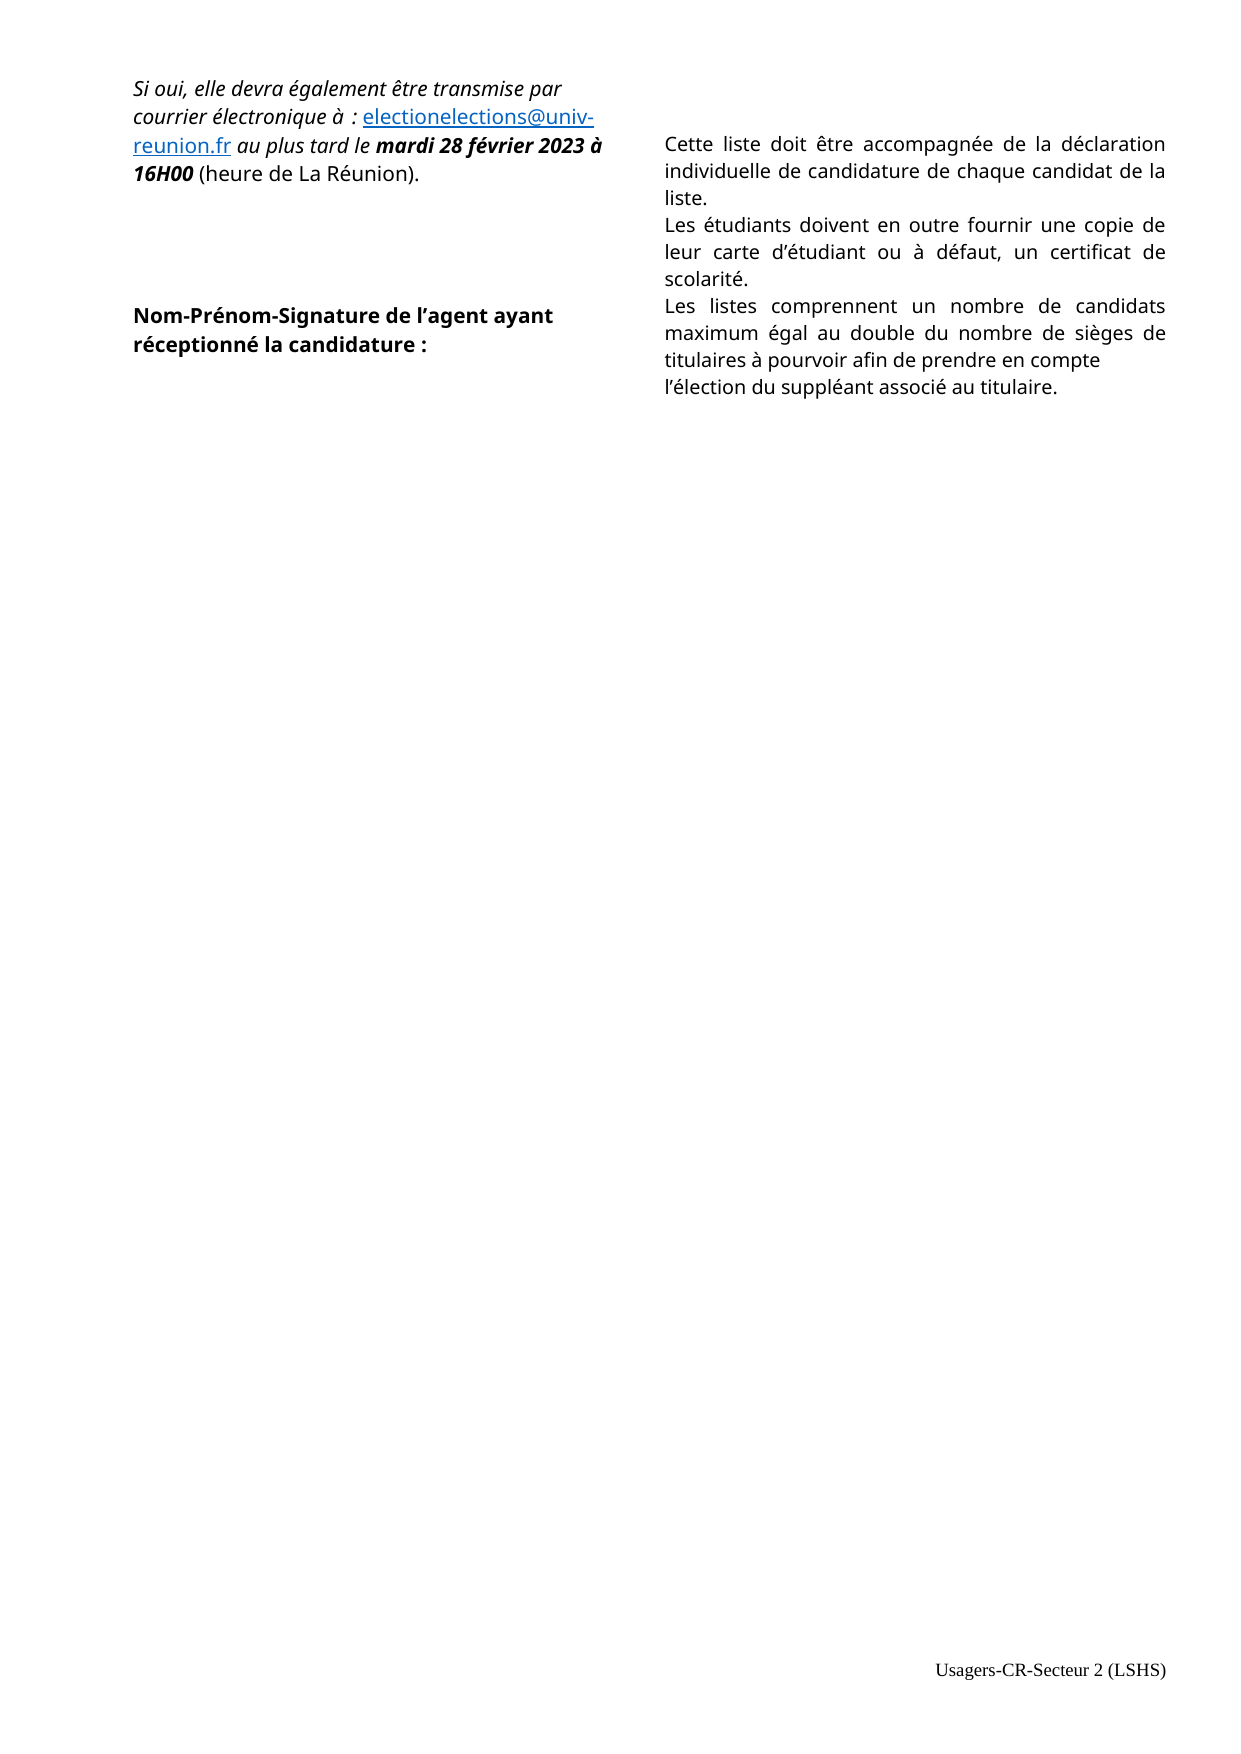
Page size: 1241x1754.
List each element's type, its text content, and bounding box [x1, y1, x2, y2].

text Si oui, elle devra également être transmise par courrier électronique à : electionelections@univ-reunion.fr au plus tard le mardi 28 février 2023 à 16H00 (heure de La Réunion). [133, 74, 635, 188]
text Cette liste doit être accompagnée de la déclaration individuelle de candidature de chaque candidat de la liste. [664, 131, 1166, 212]
text Les étudiants doivent en outre fournir une copie de leur carte d’étudiant ou à défaut, un certificat de scolarité. [664, 212, 1166, 293]
text l’élection du suppléant associé au titulaire. [664, 373, 1166, 401]
text Nom-Prénom-Signature de l’agent ayant réceptionné la candidature : [133, 301, 635, 358]
text Les listes comprennent un nombre de candidats maximum égal au double du nombre de sièges de titulaires à pourvoir afin de prendre en compte [664, 293, 1166, 373]
